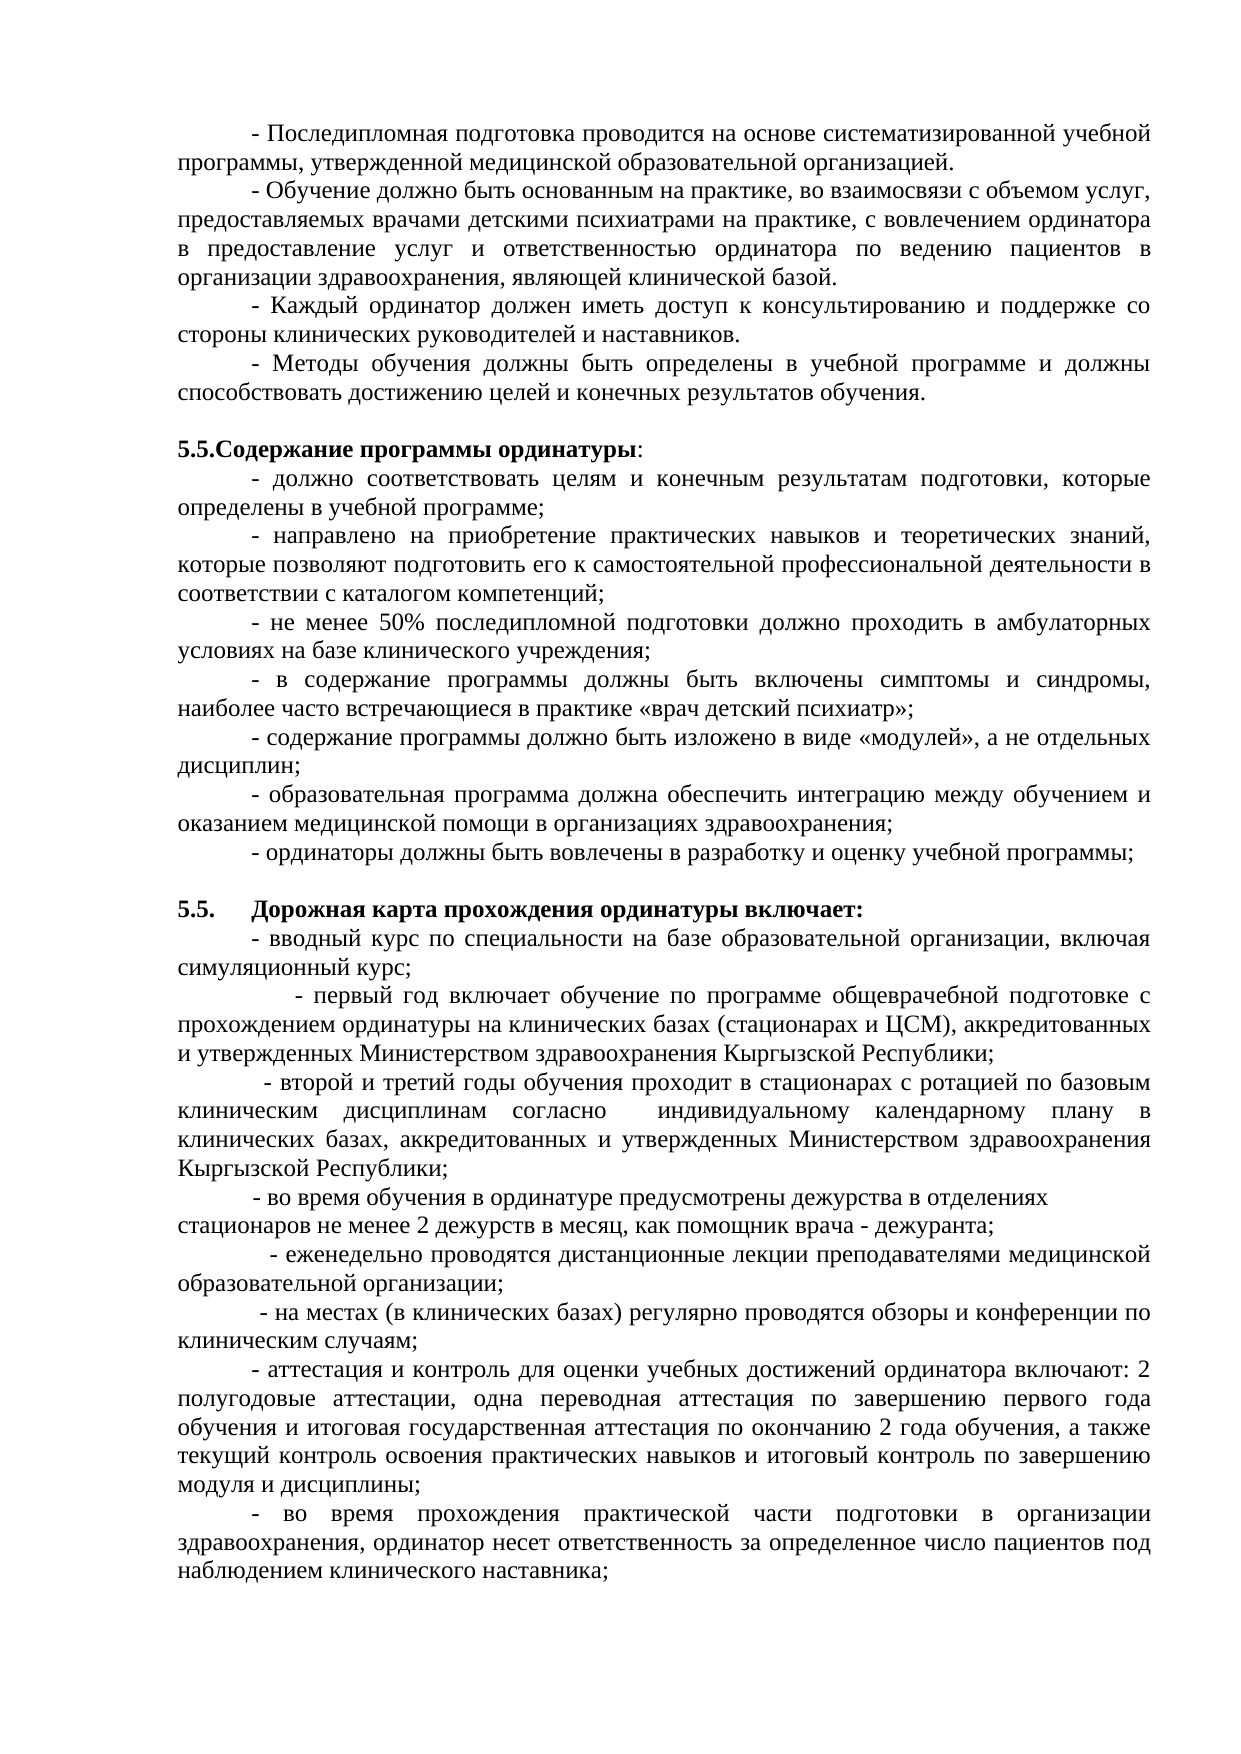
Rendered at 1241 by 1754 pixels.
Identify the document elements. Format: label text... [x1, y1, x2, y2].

text - должно соответствовать целям и конечным результатам подготовки, которые определены в учебной программе; [177, 463, 1152, 521]
text - во время обучения в ординатуре предусмотрены дежурства в отделениях [215, 1182, 1152, 1211]
text стационаров не менее 2 дежурств в месяц, как помощник врача - дежуранта; [177, 1211, 1152, 1239]
text - вводный курс по специальности на базе образовательной организации, включая симуляционный курс; [177, 923, 1152, 981]
text - аттестация и контроль для оценки учебных достижений ординатора включают: 2 полугодовые аттестации, одна переводная аттестация по завершению первого года обучения и итоговая государственная аттестация по окончанию 2 года обучения, а также текущий контроль освоения практических навыков и итоговый контроль по завершению модуля и дисциплины; [177, 1354, 1152, 1498]
text - направлено на приобретение практических навыков и теоретических знаний, которые позволяют подготовить его к самостоятельной профессиональной деятельности в соответствии с каталогом компетенций; [177, 521, 1152, 607]
text - образовательная программа должна обеспечить интеграцию между обучением и оказанием медицинской помощи в организациях здравоохранения; [177, 779, 1152, 837]
text 5.5.Содержание программы ординатуры: [177, 434, 1152, 463]
text - на местах (в клинических базах) регулярно проводятся обзоры и конференции по клиническим случаям; [177, 1297, 1152, 1354]
text - второй и третий годы обучения проходит в стационарах с ротацией по базовым клиническим дисциплинам согласно индивидуальному календарному плану в клинических базах, аккредитованных и утвержденных Министерством здравоохранения Кыргызской Республики; [177, 1067, 1152, 1182]
text - еженедельно проводятся дистанционные лекции преподавателями медицинской образовательной организации; [177, 1239, 1152, 1297]
text 5.5. Дорожная карта прохождения ординатуры включает: [177, 894, 1152, 923]
text - во время прохождения практической части подготовки в организации здравоохранения, ординатор несет ответственность за определенное число пациентов под наблюдением клинического наставника; [177, 1498, 1152, 1584]
text - Методы обучения должны быть определены в учебной программе и должны способствовать достижению целей и конечных результатов обучения. [177, 348, 1152, 406]
text - содержание программы должно быть изложено в виде «модулей», а не отдельных дисциплин; [177, 722, 1152, 779]
text - Каждый ординатор должен иметь доступ к консультированию и поддержке со стороны клинических руководителей и наставников. [177, 291, 1152, 348]
text - не менее 50% последипломной подготовки должно проходить в амбулаторных условиях на базе клинического учреждения; [177, 607, 1152, 664]
text - Последипломная подготовка проводится на основе систематизированной учебной программы, утвержденной медицинской образовательной организацией. [177, 118, 1152, 176]
text - в содержание программы должны быть включены симптомы и синдромы, наиболее часто встречающиеся в практике «врач детский психиатр»; [177, 664, 1152, 722]
text - Обучение должно быть основанным на практике, во взаимосвязи с объемом услуг, предоставляемых врачами детскими психиатрами на практике, с вовлечением ординатора в предоставление услуг и ответственностью ординатора по ведению пациентов в организации здравоохранения, являющей клинической базой. [177, 176, 1152, 291]
text - первый год включает обучение по программе общеврачебной подготовке с прохождением ординатуры на клинических базах (стационарах и ЦСМ), аккредитованных и утвержденных Министерством здравоохранения Кыргызской Республики; [177, 981, 1152, 1067]
text - ординаторы должны быть вовлечены в разработку и оценку учебной программы; [177, 837, 1152, 866]
